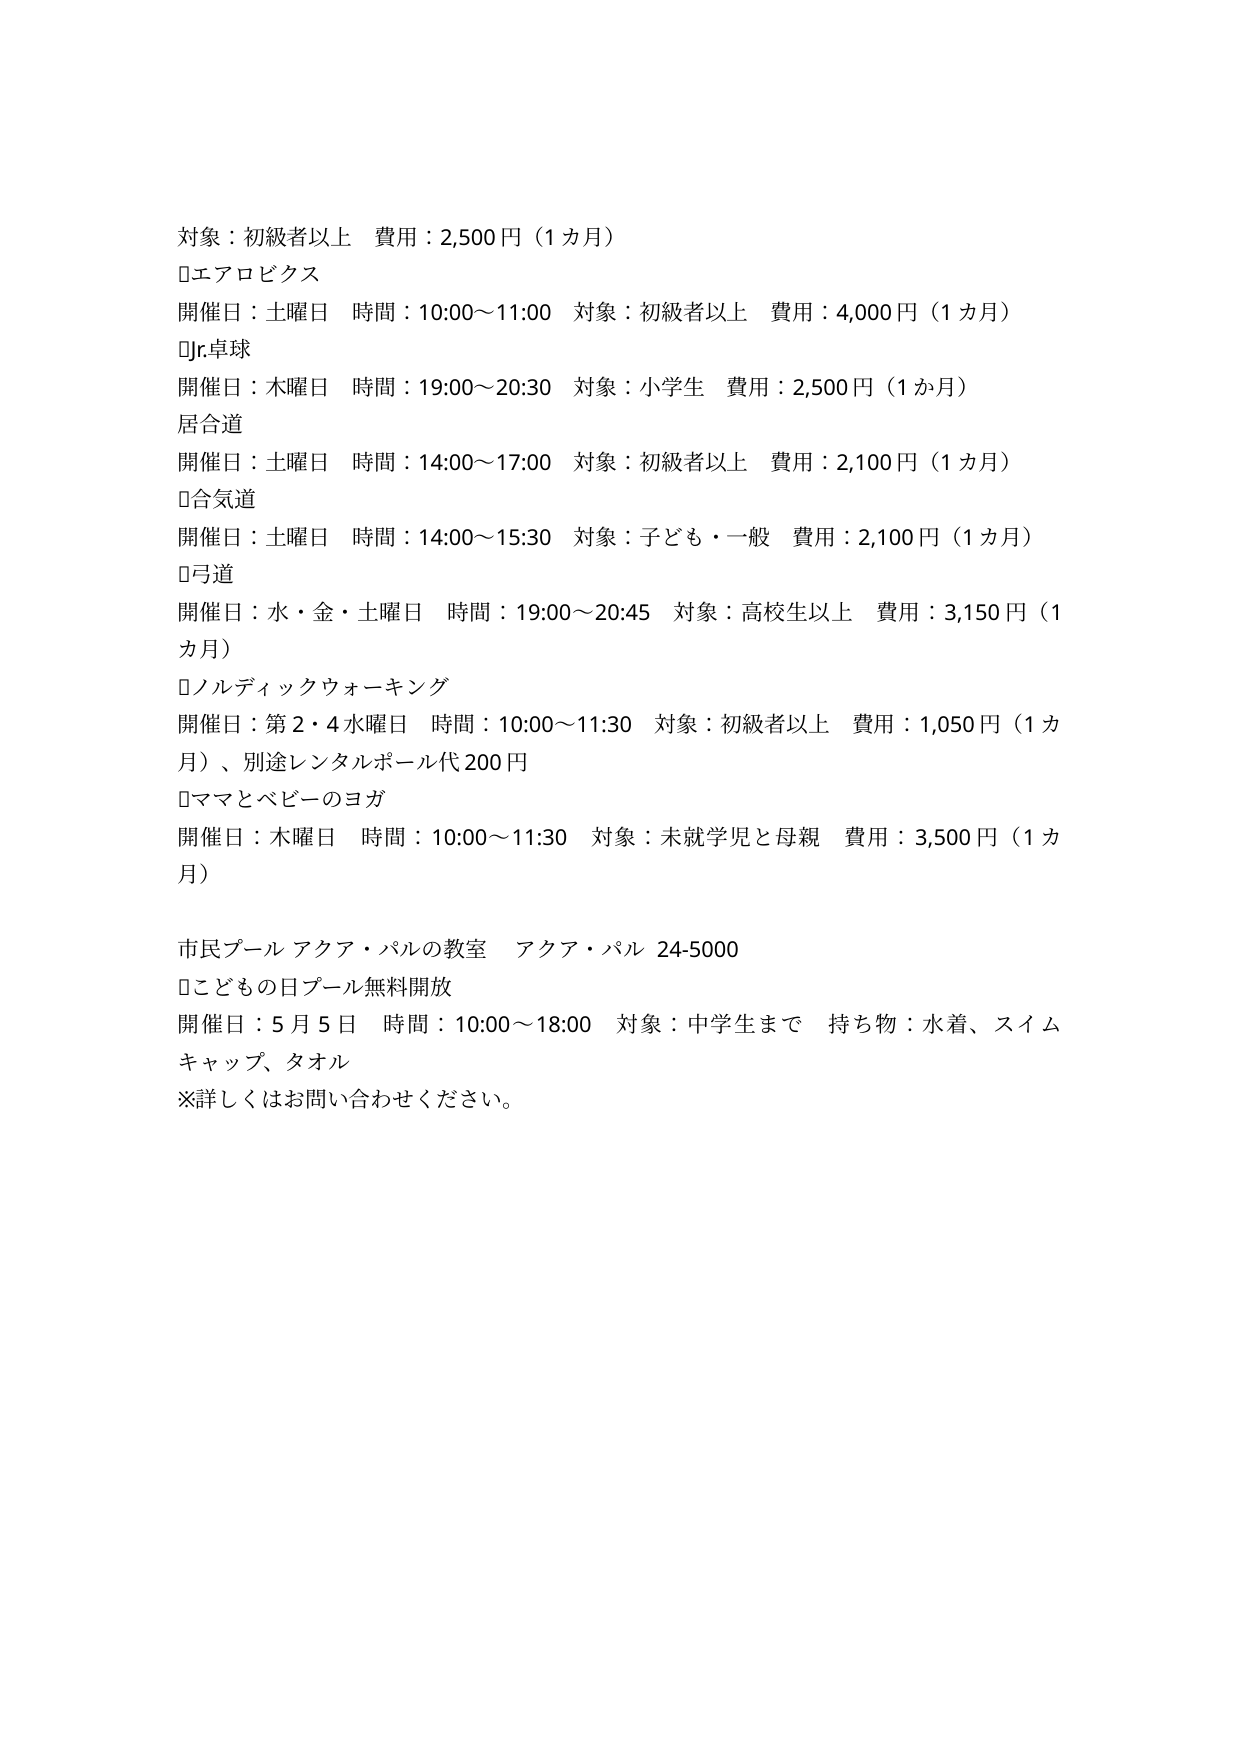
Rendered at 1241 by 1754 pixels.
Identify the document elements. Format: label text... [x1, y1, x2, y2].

text 居合道 [177, 404, 1063, 442]
text ※詳しくはお問い合わせください。 [177, 1079, 1063, 1117]
text 合気道 [177, 479, 1063, 517]
text 開催日：水・金・土曜日 時間：19:00～20:45 対象：高校生以上 費用：3,150円（1カ月） [177, 592, 1063, 667]
text 市民プール アクア・パルの教室 アクア・パル 24-5000 [177, 929, 1063, 967]
text エアロビクス [177, 254, 1063, 292]
text 開催日：木曜日 時間：19:00～20:30 対象：小学生 費用：2,500円（1か月） [177, 367, 1063, 404]
text 開催日：土曜日 時間：14:00～17:00 対象：初級者以上 費用：2,100円（1カ月） [177, 442, 1063, 479]
text 弓道 [177, 554, 1063, 592]
text Jr.卓球 [177, 329, 1063, 367]
text 開催日：土曜日 時間：10:00～11:00 対象：初級者以上 費用：4,000円（1カ月） [177, 292, 1063, 329]
text 開催日：土曜日 時間：14:00～15:30 対象：子ども・一般 費用：2,100円（1カ月） [177, 517, 1063, 554]
text 開催日：5月5日 時間：10:00～18:00 対象：中学生まで 持ち物：水着、スイムキャップ、タオル [177, 1004, 1063, 1079]
text 開催日：木曜日 時間：10:00～11:30 対象：未就学児と母親 費用：3,500円（1カ月） [177, 817, 1063, 892]
text 開催日：第2・4水曜日 時間：10:00～11:30 対象：初級者以上 費用：1,050円（1カ月）、別途レンタルポール代200円 [177, 704, 1063, 779]
text こどもの日プール無料開放 [177, 967, 1063, 1004]
text ママとベビーのヨガ [177, 779, 1063, 817]
text ノルディックウォーキング [177, 667, 1063, 704]
text 対象：初級者以上 費用：2,500円（1カ月） [177, 217, 1063, 254]
